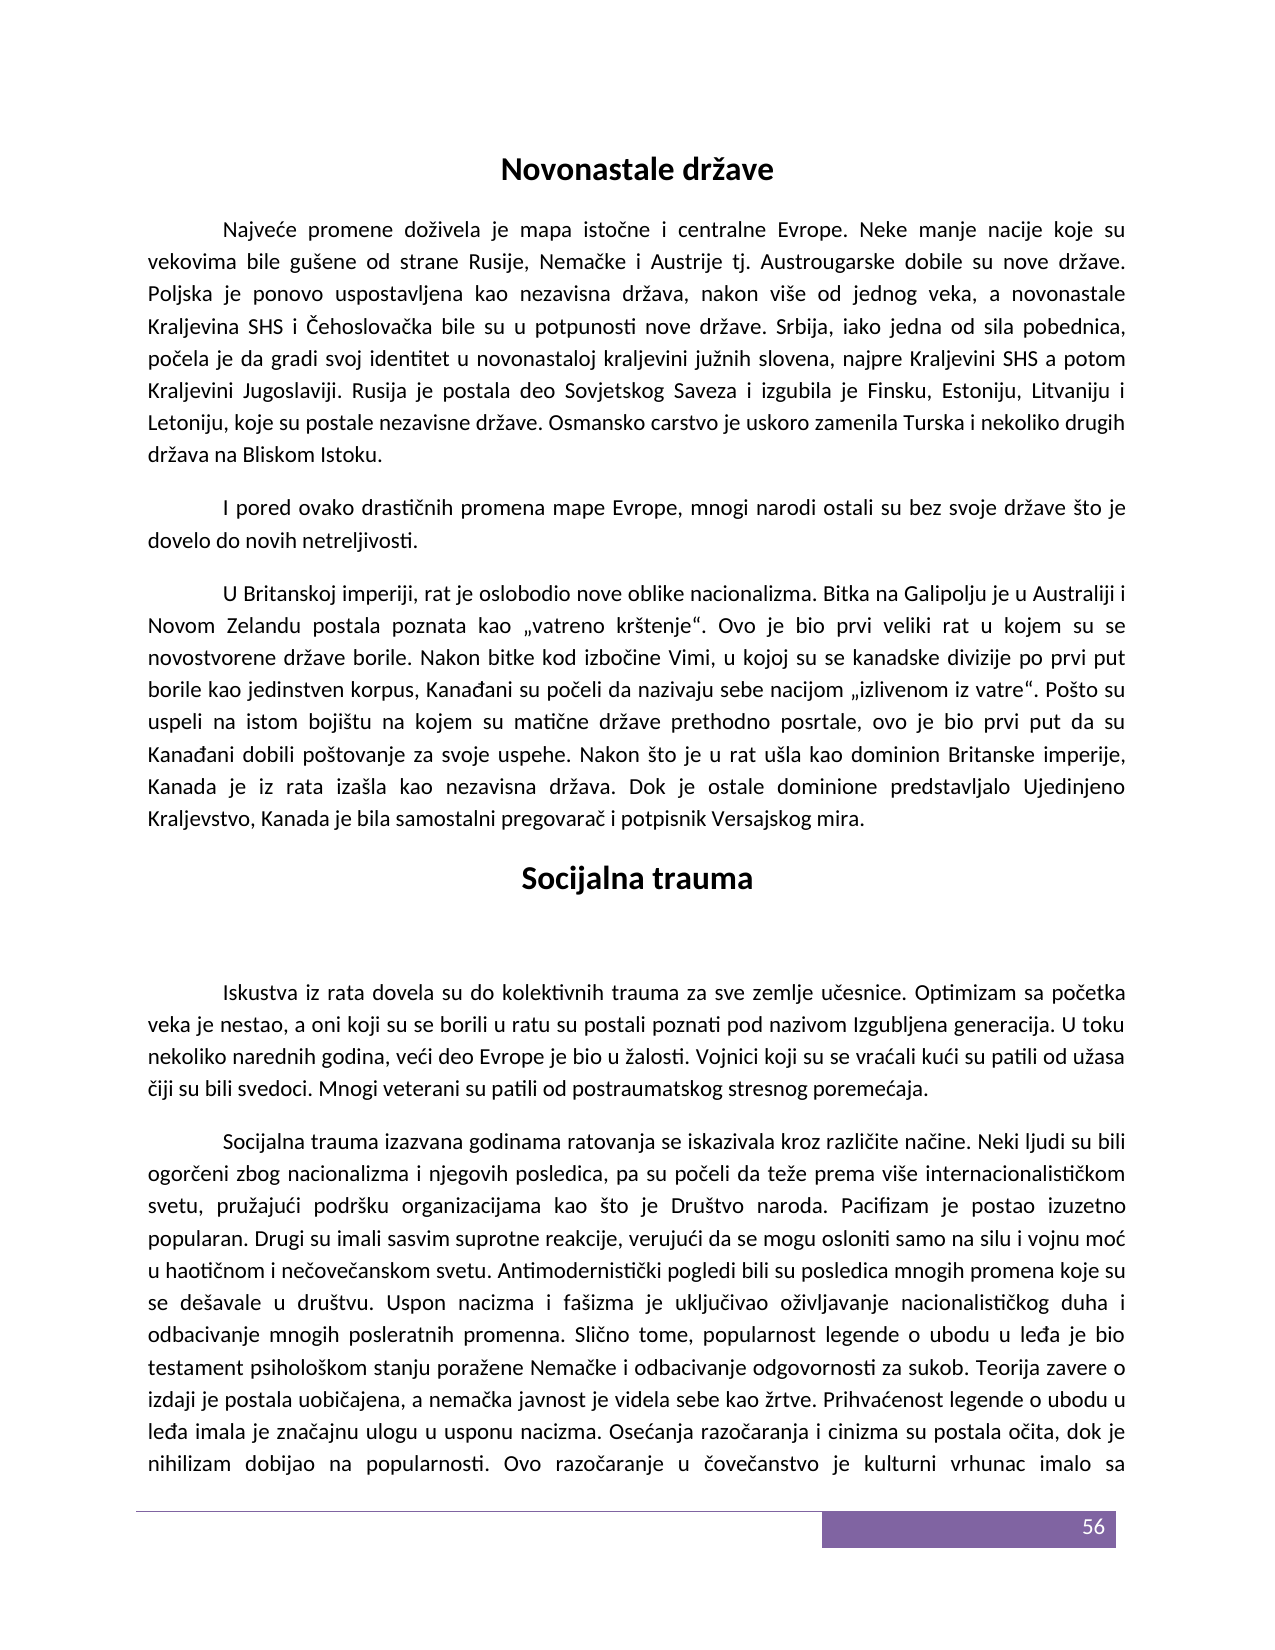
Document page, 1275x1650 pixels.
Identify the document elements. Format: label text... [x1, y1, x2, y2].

text Novonastale države [148, 148, 1127, 188]
text U Britanskoj imperiji, rat je oslobodio nove oblike nacionalizma. Bitka na Galipolju je u Australiji i Novom Zelandu postala poznata kao „vatreno krštenje“. Ovo je bio prvi veliki rat u kojem su se novostvorene države borile. Nakon bitke kod izbočine Vimi, u kojoj su se kanadske divizije po prvi put borile kao jedinstven korpus, Kanađani su počeli da nazivaju sebe nacijom „izlivenom iz vatre“. Pošto su uspeli na istom bojištu na kojem su matične države prethodno posrtale, ovo je bio prvi put da su Kanađani dobili poštovanje za svoje uspehe. Nakon što je u rat ušla kao dominion Britanske imperije, Kanada je iz rata izašla kao nezavisna država. Dok je ostale dominione predstavljalo Ujedinjeno Kraljevstvo, Kanada je bila samostalni pregovarač i potpisnik Versajskog mira. [148, 579, 1127, 832]
text I pored ovako drastičnih promena mape Evrope, mnogi narodi ostali su bez svoje države što je dovelo do novih netreljivosti. [148, 493, 1127, 554]
text Iskustva iz rata dovela su do kolektivnih trauma za sve zemlje učesnice. Optimizam sa početka veka je nestao, a oni koji su se borili u ratu su postali poznati pod nazivom Izgubljena generacija. U toku nekoliko narednih godina, veći deo Evrope je bio u žalosti. Vojnici koji su se vraćali kući su patili od užasa čiji su bili svedoci. Mnogi veterani su patili od postraumatskog stresnog poremećaja. [148, 978, 1127, 1102]
text Najveće promene doživela je mapa istočne i centralne Evrope. Neke manje nacije koje su vekovima bile gušene od strane Rusije, Nemačke i Austrije tj. Austrougarske dobile su nove države. Poljska je ponovo uspostavljena kao nezavisna država, nakon više od jednog veka, a novonastale Kraljevina SHS i Čehoslovačka bile su u potpunosti nove države. Srbija, iako jedna od sila pobednica, počela je da gradi svoj identitet u novonastaloj kraljevini južnih slovena, najpre Kraljevini SHS a potom Kraljevini Jugoslaviji. Rusija je postala deo Sovjetskog Saveza i izgubila je Finsku, Estoniju, Litvaniju i Letoniju, koje su postale nezavisne države. Osmansko carstvo je uskoro zamenila Turska i nekoliko drugih država na Bliskom Istoku. [148, 215, 1127, 468]
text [148, 1127, 1127, 1477]
text Socijalna trauma [148, 857, 1127, 898]
